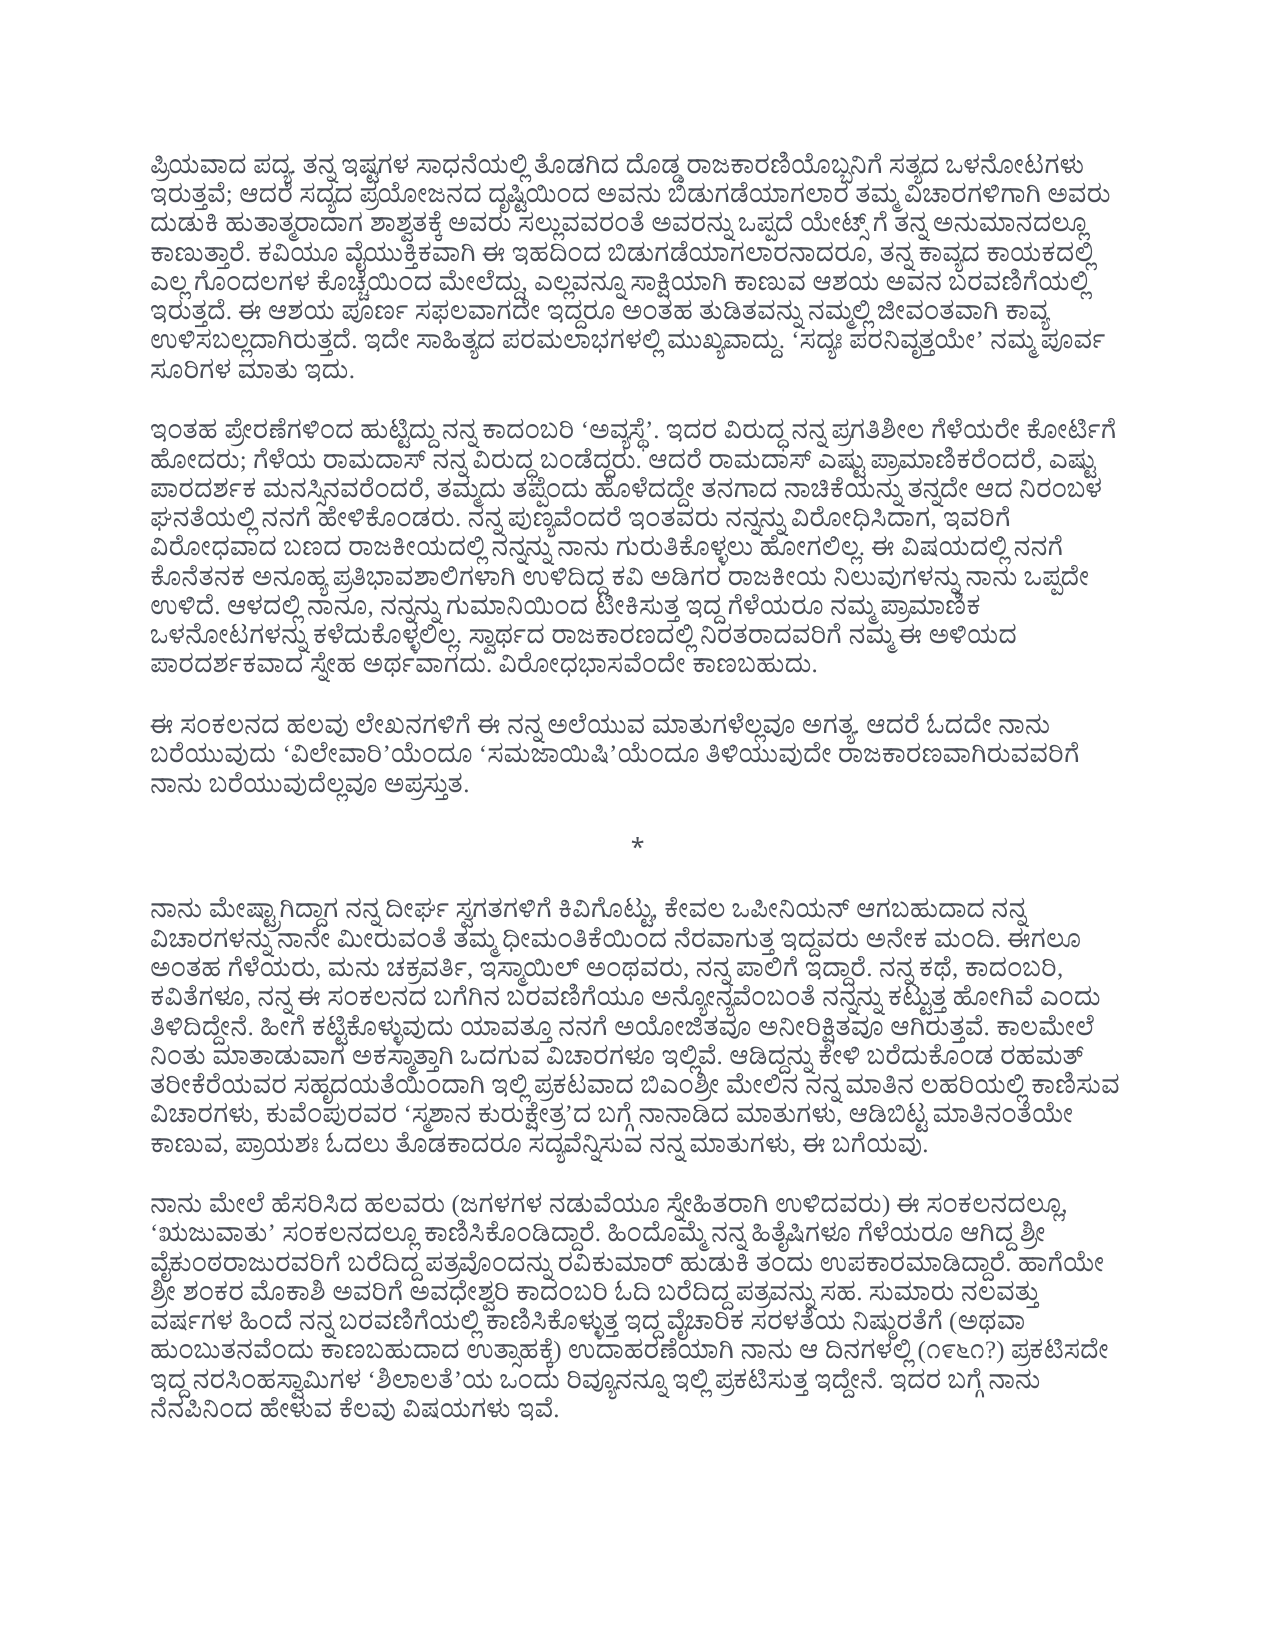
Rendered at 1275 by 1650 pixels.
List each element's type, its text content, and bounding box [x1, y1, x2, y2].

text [150, 150, 1125, 384]
text * [150, 829, 1125, 863]
text ನಾನು ಮೇಷ್ಟ್ರಾಗಿದ್ದಾಗ ನನ್ನ ದೀರ್ಘ ಸ್ವಗತಗಳಿಗೆ ಕಿವಿಗೊಟ್ಟು, ಕೇವಲ ಒಪೀನಿಯನ್ ಆಗಬಹುದಾದ ನನ್ನ ವಿಚಾರಗಳನ್ನು ನಾನೇ ಮೀರುವಂತೆ ತಮ್ಮ ಧೀಮಂತಿಕೆಯಿಂದ ನೆರವಾಗುತ್ತ ಇದ್ದವರು ಅನೇಕ ಮಂದಿ. ಈಗಲೂ ಅಂತಹ ಗೆಳೆಯರು, ಮನು ಚಕ್ರವರ್ತಿ, ಇಸ್ಮಾಯಿಲ್ ಅಂಥವರು, ನನ್ನ ಪಾಲಿಗೆ ಇದ್ದಾರೆ. ನನ್ನ ಕಥೆ, ಕಾದಂಬರಿ, ಕವಿತೆಗಳೂ, ನನ್ನ ಈ ಸಂಕಲನದ ಬಗೆಗಿನ ಬರವಣಿಗೆಯೂ ಅನ್ಯೋನ್ಯವೆಂಬಂತೆ ನನ್ನನ್ನು ಕಟ್ಟುತ್ತ ಹೋಗಿವೆ ಎಂದು ತಿಳಿದಿದ್ದೇನೆ. ಹೀಗೆ ಕಟ್ಟಿಕೊಳ್ಳುವುದು ಯಾವತ್ತೂ ನನಗೆ ಅಯೋಜಿತವೂ ಅನೀರಿಕ್ಷಿತವೂ ಆಗಿರುತ್ತವೆ. ಕಾಲಮೇಲೆ ನಿಂತು ಮಾತಾಡುವಾಗ ಅಕಸ್ಮಾತ್ತಾಗಿ ಒದಗುವ ವಿಚಾರಗಳೂ ಇಲ್ಲಿವೆ. ಆಡಿದ್ದನ್ನು ಕೇಳಿ ಬರೆದುಕೊಂಡ ರಹಮತ್ ತರೀಕೆರೆಯವರ ಸಹೃದಯತೆಯಿಂದಾಗಿ ಇಲ್ಲಿ ಪ್ರಕಟವಾದ ಬಿಎಂಶ್ರೀ ಮೇಲಿನ ನನ್ನ ಮಾತಿನ ಲಹರಿಯಲ್ಲಿ ಕಾಣಿಸುವ ವಿಚಾರಗಳು, ಕುವೆಂಪುರವರ ‘ಸ್ಮಶಾನ ಕುರುಕ್ಷೇತ್ರ’ದ ಬಗ್ಗೆ ನಾನಾಡಿದ ಮಾತುಗಳು, ಆಡಿಬಿಟ್ಟ ಮಾತಿನಂತೆಯೇ ಕಾಣುವ, ಪ್ರಾಯಶಃ ಓದಲು ತೊಡಕಾದರೂ ಸದ್ಯವೆನ್ನಿಸುವ ನನ್ನ ಮಾತುಗಳು, ಈ ಬಗೆಯವು. [150, 894, 1125, 1158]
text ಈ ಸಂಕಲನದ ಹಲವು ಲೇಖನಗಳಿಗೆ ಈ ನನ್ನ ಅಲೆಯುವ ಮಾತುಗಳೆಲ್ಲವೂ ಅಗತ್ಯ. ಆದರೆ ಓದದೇ ನಾನು ಬರೆಯುವುದು ‘ವಿಲೇವಾರಿ’ಯೆಂದೂ ‘ಸಮಜಾಯಿಷಿ’ಯೆಂದೂ ತಿಳಿಯುವುದೇ ರಾಜಕಾರಣವಾಗಿರುವವರಿಗೆ ನಾನು ಬರೆಯುವುದೆಲ್ಲವೂ ಅಪ್ರಸ್ತುತ. [150, 710, 1125, 798]
text ಇಂತಹ ಪ್ರೇರಣೆಗಳಿಂದ ಹುಟ್ಟಿದ್ದು ನನ್ನ ಕಾದಂಬರಿ ‘ಅವ್ಯಸ್ಥೆ’. ಇದರ ವಿರುದ್ಧ ನನ್ನ ಪ್ರಗತಿಶೀಲ ಗೆಳೆಯರೇ ಕೋರ್ಟಿಗೆ ಹೋದರು; ಗೆಳೆಯ ರಾಮದಾಸ್ ನನ್ನ ವಿರುದ್ಧ ಬಂಡೆದ್ದರು. ಆದರೆ ರಾಮದಾಸ್ ಎಷ್ಟು ಪ್ರಾಮಾಣಿಕರೆಂದರೆ, ಎಷ್ಟು ಪಾರದರ್ಶಕ ಮನಸ್ಸಿನವರೆಂದರೆ, ತಮ್ಮದು ತಪ್ಪೆಂದು ಹೊಳೆದದ್ದೇ ತನಗಾದ ನಾಚಿಕೆಯನ್ನು ತನ್ನದೇ ಆದ ನಿರಂಬಳ ಘನತೆಯಲ್ಲಿ ನನಗೆ ಹೇಳಿಕೊಂಡರು. ನನ್ನ ಪುಣ್ಯವೆಂದರೆ ಇಂತವರು ನನ್ನನ್ನು ವಿರೋಧಿಸಿದಾಗ, ಇವರಿಗೆ ವಿರೋಧವಾದ ಬಣದ ರಾಜಕೀಯದಲ್ಲಿ ನನ್ನನ್ನು ನಾನು ಗುರುತಿಕೊಳ್ಳಲು ಹೋಗಲಿಲ್ಲ. ಈ ವಿಷಯದಲ್ಲಿ ನನಗೆ ಕೊನೆತನಕ ಅನೂಹ್ಯ ಪ್ರತಿಭಾವಶಾಲಿಗಳಾಗಿ ಉಳಿದಿದ್ದ ಕವಿ ಅಡಿಗರ ರಾಜಕೀಯ ನಿಲುವುಗಳನ್ನು ನಾನು ಒಪ್ಪದೇ ಉಳಿದೆ. ಆಳದಲ್ಲಿ ನಾನೂ, ನನ್ನನ್ನು ಗುಮಾನಿಯಿಂದ ಟೀಕಿಸುತ್ತ ಇದ್ದ ಗೆಳೆಯರೂ ನಮ್ಮ ಪ್ರಾಮಾಣಿಕ ಒಳನೋಟಗಳನ್ನು ಕಳೆದುಕೊಳ್ಳಲಿಲ್ಲ. ಸ್ವಾರ್ಥದ ರಾಜಕಾರಣದಲ್ಲಿ ನಿರತರಾದವರಿಗೆ ನಮ್ಮ ಈ ಅಳಿಯದ ಪಾರದರ್ಶಕವಾದ ಸ್ನೇಹ ಅರ್ಥವಾಗದು. ವಿರೋಧಭಾಸವೆಂದೇ ಕಾಣಬಹುದು. [150, 415, 1125, 679]
text ನಾನು ಮೇಲೆ ಹೆಸರಿಸಿದ ಹಲವರು (ಜಗಳಗಳ ನಡುವೆಯೂ ಸ್ನೇಹಿತರಾಗಿ ಉಳಿದವರು) ಈ ಸಂಕಲನದಲ್ಲೂ, ‘ಋಜುವಾತು’ ಸಂಕಲನದಲ್ಲೂ ಕಾಣಿಸಿಕೊಂಡಿದ್ದಾರೆ. ಹಿಂದೊಮ್ಮೆ ನನ್ನ ಹಿತೈಷಿಗಳೂ ಗೆಳೆಯರೂ ಆಗಿದ್ದ ಶ್ರೀ ವೈಕುಂಠರಾಜುರವರಿಗೆ ಬರೆದಿದ್ದ ಪತ್ರವೊಂದನ್ನು ರವಿಕುಮಾರ್ ಹುಡುಕಿ ತಂದು ಉಪಕಾರಮಾಡಿದ್ದಾರೆ. ಹಾಗೆಯೇ ಶ್ರೀ ಶಂಕರ ಮೊಕಾಶಿ ಅವರಿಗೆ ಅವಧೇಶ್ವರಿ ಕಾದಂಬರಿ ಓದಿ ಬರೆದಿದ್ದ ಪತ್ರವನ್ನು ಸಹ. ಸುಮಾರು ನಲವತ್ತು ವರ್ಷಗಳ ಹಿಂದೆ ನನ್ನ ಬರವಣಿಗೆಯಲ್ಲಿ ಕಾಣಿಸಿಕೊಳ್ಳುತ್ತ ಇದ್ದ ವೈಚಾರಿಕ ಸರಳತೆಯ ನಿಷ್ಠುರತೆಗೆ (ಅಥವಾ ಹುಂಬುತನವೆಂದು ಕಾಣಬಹುದಾದ ಉತ್ಸಾಹಕ್ಕೆ) ಉದಾಹರಣೆಯಾಗಿ ನಾನು ಆ ದಿನಗಳಲ್ಲಿ (೧೯೬೧?) ಪ್ರಕಟಿಸದೇ ಇದ್ದ ನರಸಿಂಹಸ್ವಾಮಿಗಳ ‘ಶಿಲಾಲತೆ’ಯ ಒಂದು ರಿವ್ಯೂನನ್ನೂ ಇಲ್ಲಿ ಪ್ರಕಟಿಸುತ್ತ ಇದ್ದೇನೆ. ಇದರ ಬಗ್ಗೆ ನಾನು ನೆನಪಿನಿಂದ ಹೇಳುವ ಕೆಲವು ವಿಷಯಗಳು ಇವೆ. [150, 1189, 1125, 1423]
